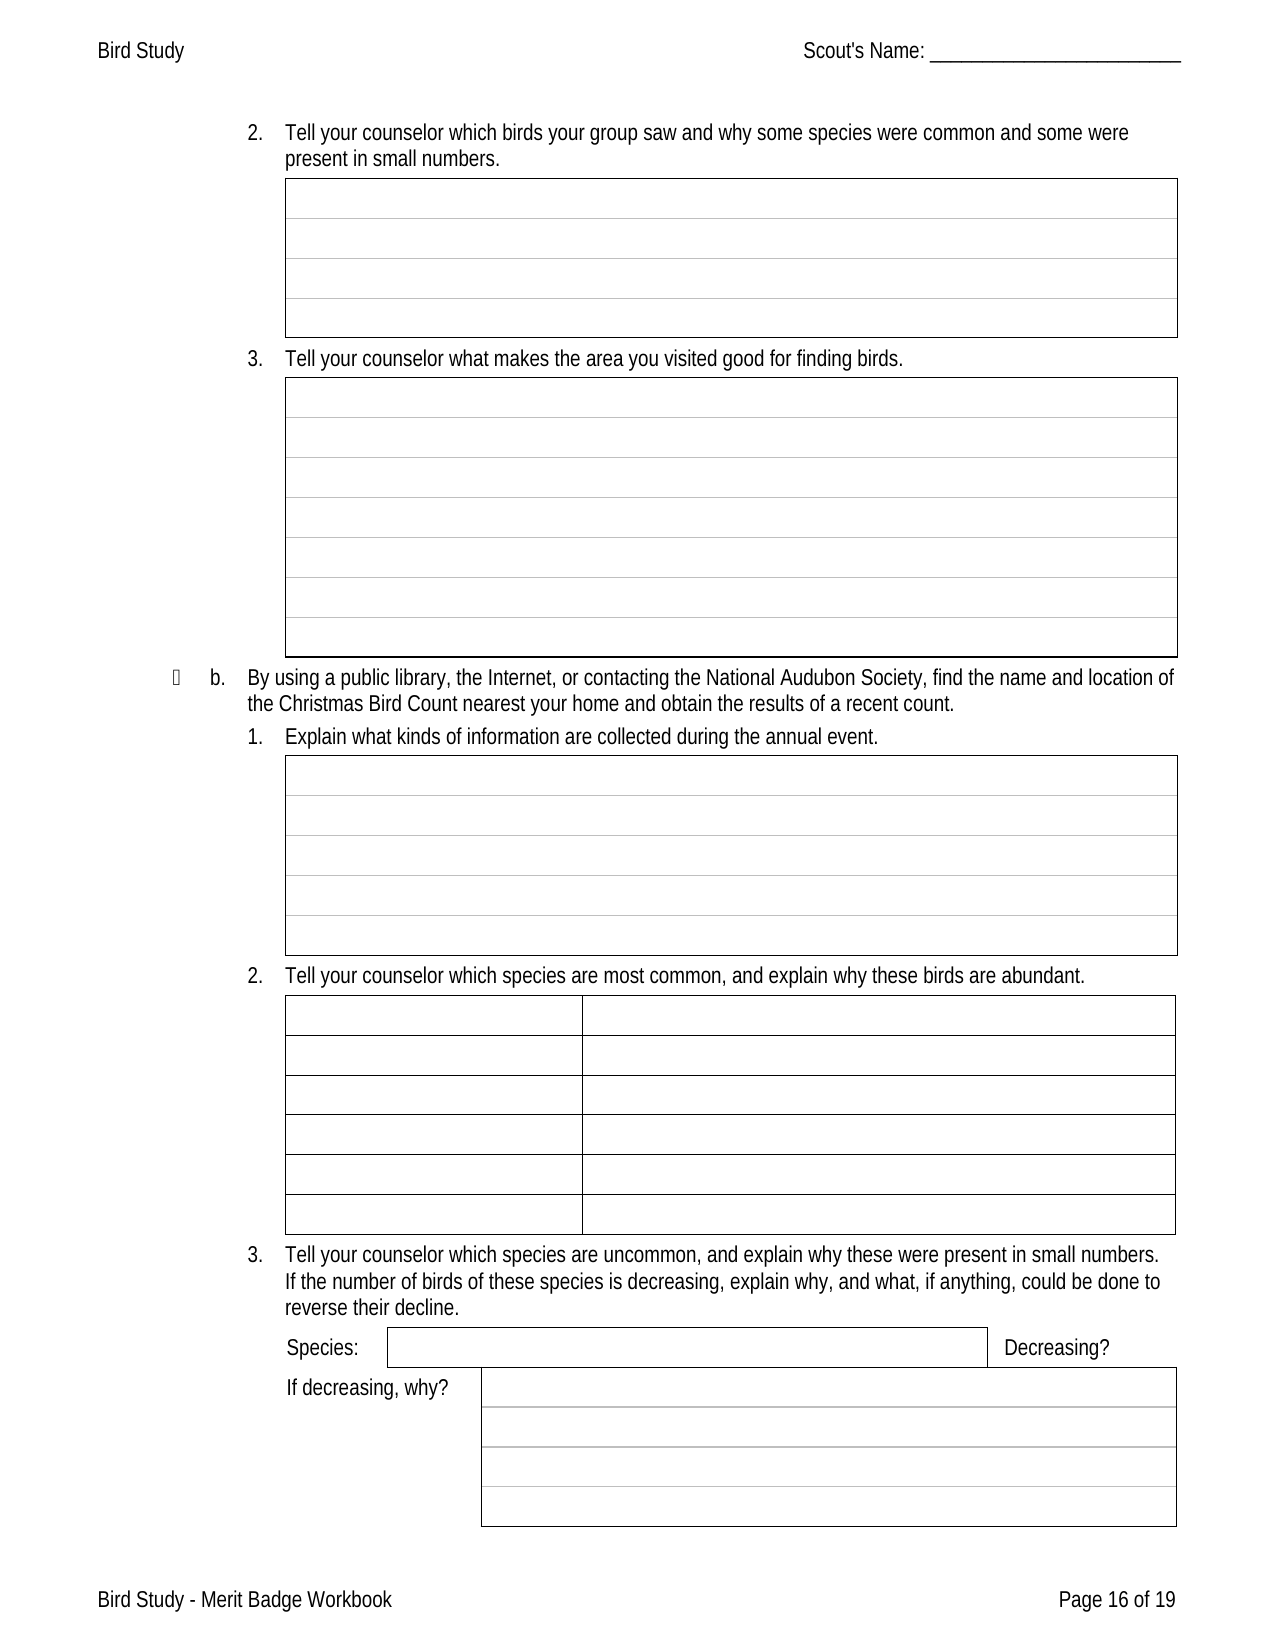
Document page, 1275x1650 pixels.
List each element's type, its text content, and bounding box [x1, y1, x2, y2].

table_header Decreasing? [988, 1327, 1176, 1367]
table_cell [286, 498, 1177, 537]
table_header Species: [275, 1327, 387, 1367]
text 2. Tell your counselor which species are most common, and explain why these birds are abundant. [247, 962, 1177, 988]
table_cell [286, 418, 1177, 457]
table_cell [482, 1487, 1176, 1526]
text 3. Tell your counselor what makes the area you visited good for finding birds. [247, 344, 1177, 371]
table_cell [286, 618, 1177, 656]
table_cell [286, 1036, 582, 1074]
text 3. Tell your counselor which species are uncommon, and explain why these were present in small numbers. If the number of birds of these species is decreasing, explain why, and what, if anything, could be done to reverse their decline. [247, 1241, 1177, 1320]
table_header [583, 996, 1175, 1034]
text 2. Tell your counselor which birds your group saw and why some species were common and some were present in small numbers. [247, 119, 1177, 171]
table_cell If decreasing, why? [275, 1367, 481, 1526]
table_cell [583, 1115, 1175, 1154]
table_cell [583, 1076, 1175, 1114]
table_header [286, 378, 1177, 417]
table_cell [286, 836, 1177, 875]
table_cell [286, 1115, 582, 1154]
table_cell [286, 876, 1177, 915]
table_header [286, 996, 582, 1034]
table_cell [482, 1448, 1176, 1486]
table_cell [286, 299, 1177, 337]
table_cell [286, 796, 1177, 835]
text 1. Explain what kinds of information are collected during the annual event. [247, 723, 1177, 749]
table_cell [583, 1155, 1175, 1194]
table_header [286, 756, 1177, 795]
table_cell [286, 916, 1177, 955]
table_cell [286, 1195, 582, 1234]
table_cell [286, 458, 1177, 497]
table_cell [286, 259, 1177, 297]
table_cell [583, 1036, 1175, 1074]
table_header [286, 179, 1177, 218]
table_cell [286, 538, 1177, 577]
table_header [388, 1328, 987, 1367]
table_cell [286, 219, 1177, 257]
table_cell [286, 1155, 582, 1194]
table_cell [482, 1408, 1176, 1446]
table_cell [482, 1368, 1176, 1406]
table_cell [286, 578, 1177, 617]
table_cell [286, 1076, 582, 1114]
text b. By using a public library, the Internet, or contacting the National Audubon Society, find the name and location of the Christmas Bird Count nearest your home and obtain the results of a recent count. [172, 664, 1177, 716]
table_cell [583, 1195, 1175, 1234]
